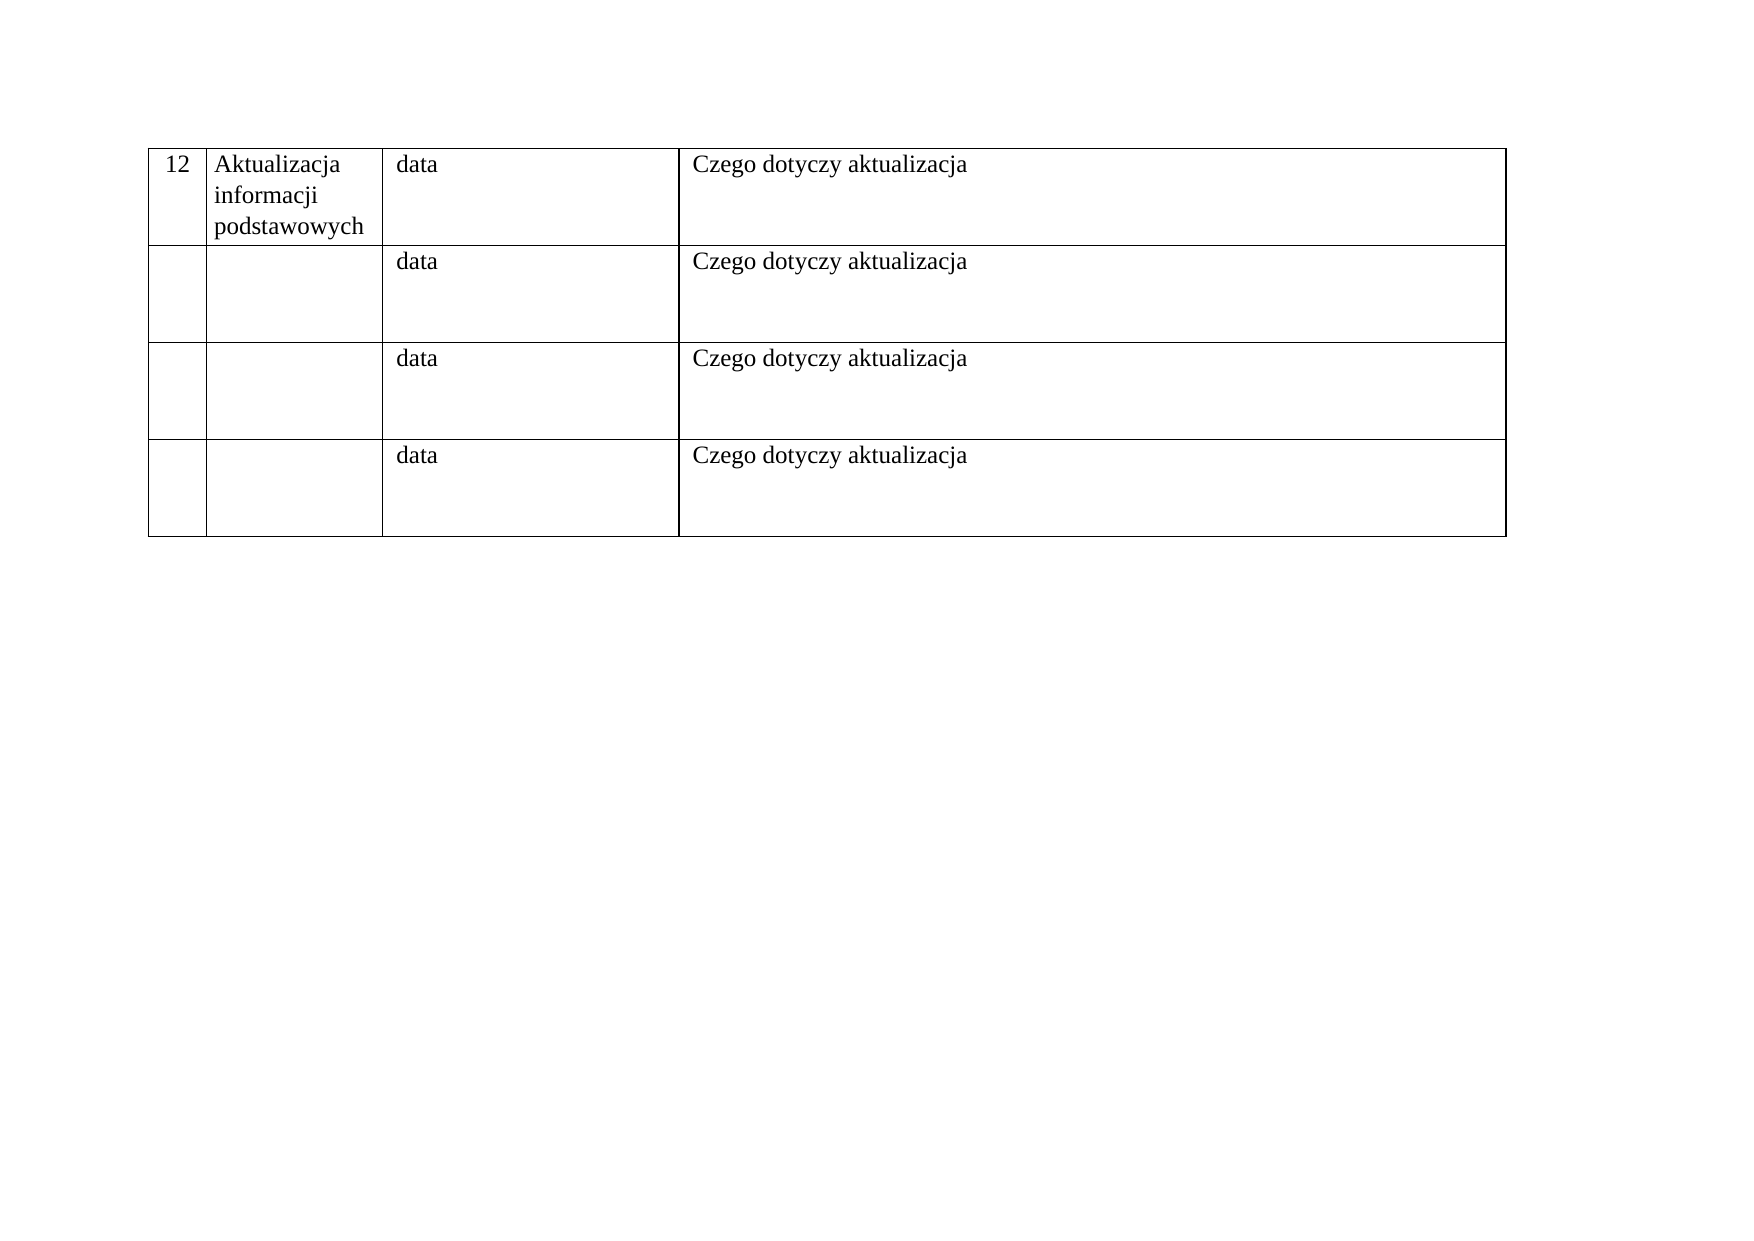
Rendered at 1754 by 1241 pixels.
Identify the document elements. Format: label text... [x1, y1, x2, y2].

table_cell data [383, 343, 678, 438]
table_cell 12 [149, 149, 206, 244]
table_cell Czego dotyczy aktualizacja [680, 343, 1505, 438]
table_cell [149, 440, 206, 536]
table_cell [207, 343, 382, 438]
table_cell Czego dotyczy aktualizacja [680, 440, 1505, 536]
table_cell data [383, 246, 678, 342]
table_cell data [383, 149, 678, 244]
table_cell Czego dotyczy aktualizacja [680, 246, 1505, 342]
table_cell [207, 440, 382, 536]
table_cell [149, 343, 206, 438]
table_cell [207, 246, 382, 342]
table_cell data [383, 440, 678, 536]
table_cell [149, 246, 206, 342]
table_cell Aktualizacja informacji podstawowych [207, 149, 382, 244]
table_cell Czego dotyczy aktualizacja [680, 149, 1505, 244]
